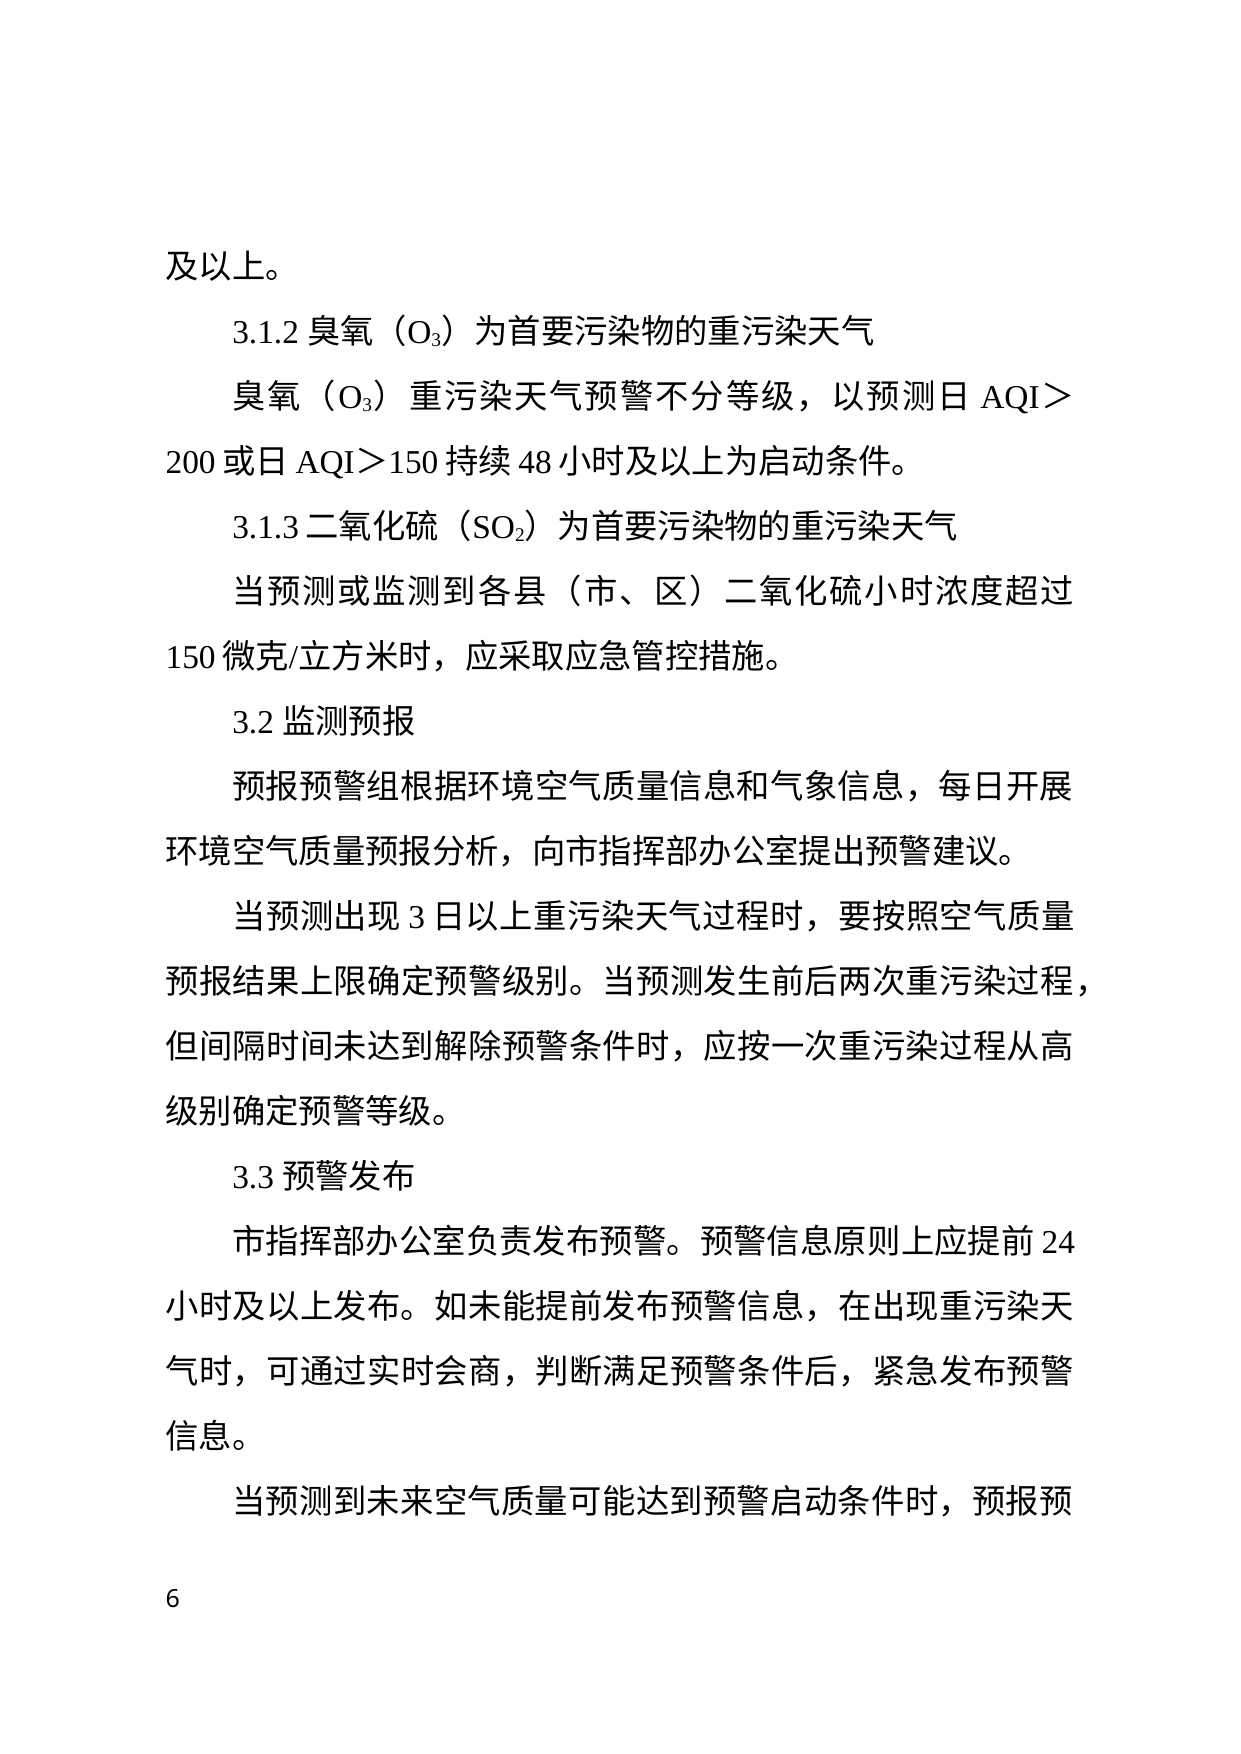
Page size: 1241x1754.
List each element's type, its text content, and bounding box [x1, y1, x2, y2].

text 3.3 预警发布 [165, 1141, 1075, 1206]
text 预报预警组根据环境空气质量信息和气象信息，每日开展环境空气质量预报分析，向市指挥部办公室提出预警建议。 [165, 751, 1075, 881]
text 3.1.2 臭氧（O3）为首要污染物的重污染天气 [165, 296, 1075, 361]
text 当预测或监测到各县（市、区）二氧化硫小时浓度超过150微克/立方米时，应采取应急管控措施。 [165, 556, 1075, 686]
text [165, 1466, 1075, 1531]
text 当预测出现3日以上重污染天气过程时，要按照空气质量预报结果上限确定预警级别。当预测发生前后两次重污染过程，但间隔时间未达到解除预警条件时，应按一次重污染过程从高级别确定预警等级。 [165, 881, 1075, 1141]
text 臭氧（O3）重污染天气预警不分等级，以预测日AQI＞200或日AQI＞150持续48小时及以上为启动条件。 [165, 361, 1075, 491]
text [165, 231, 1075, 296]
text 3.2 监测预报 [165, 686, 1075, 751]
text 市指挥部办公室负责发布预警。预警信息原则上应提前24小时及以上发布。如未能提前发布预警信息，在出现重污染天气时，可通过实时会商，判断满足预警条件后，紧急发布预警信息。 [165, 1206, 1075, 1466]
text 3.1.3二氧化硫（SO2）为首要污染物的重污染天气 [165, 491, 1075, 556]
